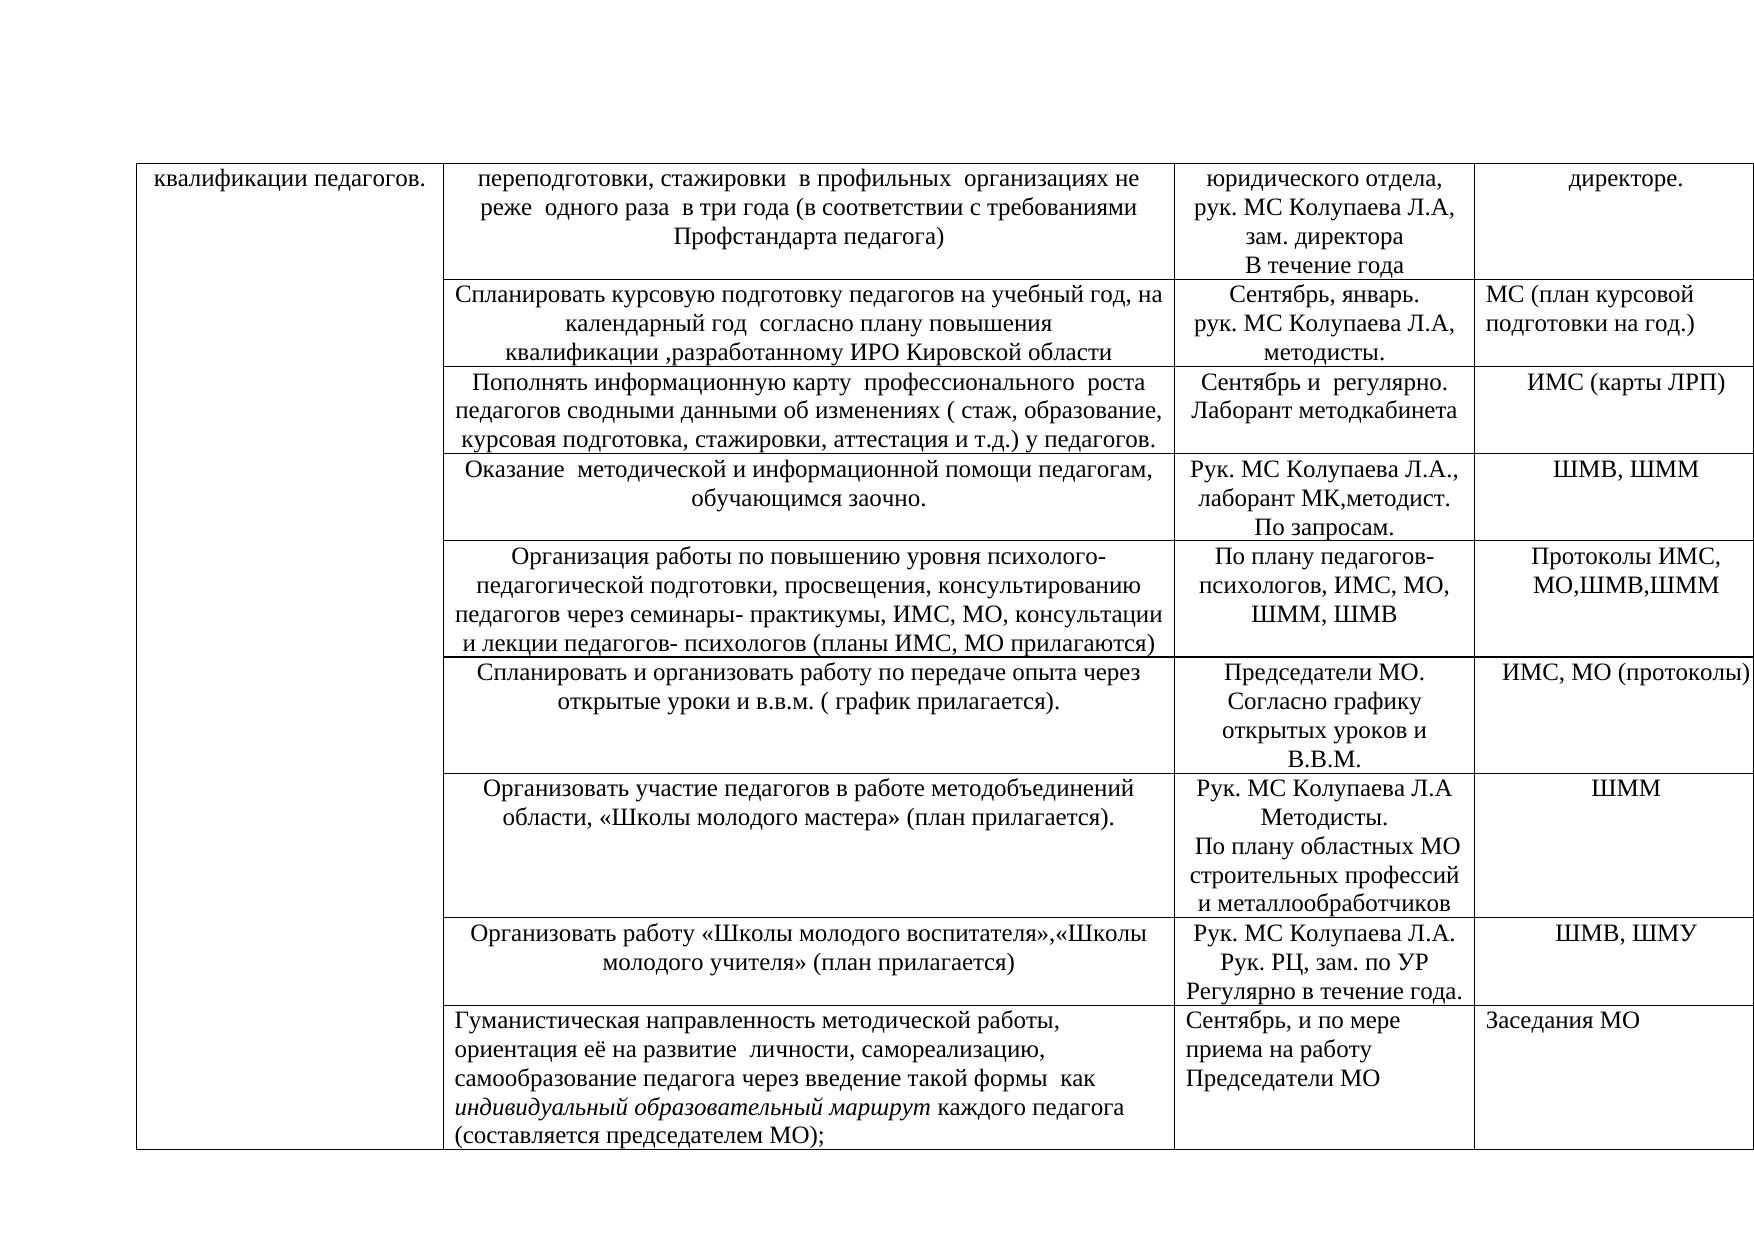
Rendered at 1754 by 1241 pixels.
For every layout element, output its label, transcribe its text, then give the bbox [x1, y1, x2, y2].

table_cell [1475, 164, 1753, 278]
table_cell МС (план курсовой подготовки на год.) [1475, 280, 1753, 366]
table_cell Заседания МО [1475, 1006, 1753, 1149]
table_cell Рук. МС Колупаева Л.А., лаборант МК,методист. По запросам. [1175, 454, 1474, 540]
table_cell Сентябрь и регулярно. Лаборант методкабинета [1175, 367, 1474, 453]
table_cell Спланировать курсовую подготовку педагогов на учебный год, на календарный год согласно плану повышения квалификации ,разработанному ИРО Кировской области [444, 280, 1174, 366]
table_cell ИМС (карты ЛРП) [1475, 367, 1753, 453]
table_cell Пополнять информационную карту профессионального роста педагогов сводными данными об изменениях ( стаж, образование, курсовая подготовка, стажировки, аттестация и т.д.) у педагогов. [444, 367, 1174, 453]
table_cell Организовать работу «Школы молодого воспитателя»,«Школы молодого учителя» (план прилагается) [444, 918, 1174, 1004]
table_cell ИМС, МО (протоколы) [1475, 658, 1753, 772]
table_cell Спланировать и организовать работу по передаче опыта через открытые уроки и в.в.м. ( график прилагается). [444, 658, 1174, 772]
table_cell Сентябрь, январь. рук. МС Колупаева Л.А, методисты. [1175, 280, 1474, 366]
table_cell Организация работы по повышению уровня психолого- педагогической подготовки, просвещения, консультированию педагогов через семинары- практикумы, ИМС, МО, консультации и лекции педагогов- психологов (планы ИМС, МО прилагаются) [444, 541, 1174, 656]
table_cell Организовать участие педагогов в работе методобъединений области, «Школы молодого мастера» (план прилагается). [444, 774, 1174, 917]
table_cell ШМВ, ШММ [1475, 454, 1753, 540]
table_cell Председатели МО. Согласно графику открытых уроков и В.В.М. [1175, 658, 1474, 772]
table_cell Сентябрь, и по мере приема на работу Председатели МО [1175, 1006, 1474, 1149]
table_cell По плану педагогов- психологов, ИМС, МО, ШММ, ШМВ [1175, 541, 1474, 656]
table_cell Протоколы ИМС, МО,ШМВ,ШММ [1475, 541, 1753, 656]
table_cell ШМВ, ШМУ [1475, 918, 1753, 1004]
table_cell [1175, 164, 1474, 278]
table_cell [444, 164, 1174, 278]
table_cell Рук. МС Колупаева Л.А Методисты. По плану областных МО строительных профессий и металлообработчиков [1175, 774, 1474, 917]
table_cell ШММ [1475, 774, 1753, 917]
table_cell Гуманистическая направленность методической работы, ориентация её на развитие личности, самореализацию, самообразование педагога через введение такой формы как индивидуальный образовательный маршрут каждого педагога (составляется председателем МО); [444, 1006, 1174, 1149]
table_cell Рук. МС Колупаева Л.А. Рук. РЦ, зам. по УР Регулярно в течение года. [1175, 918, 1474, 1004]
table_cell Оказание методической и информационной помощи педагогам, обучающимся заочно. [444, 454, 1174, 540]
